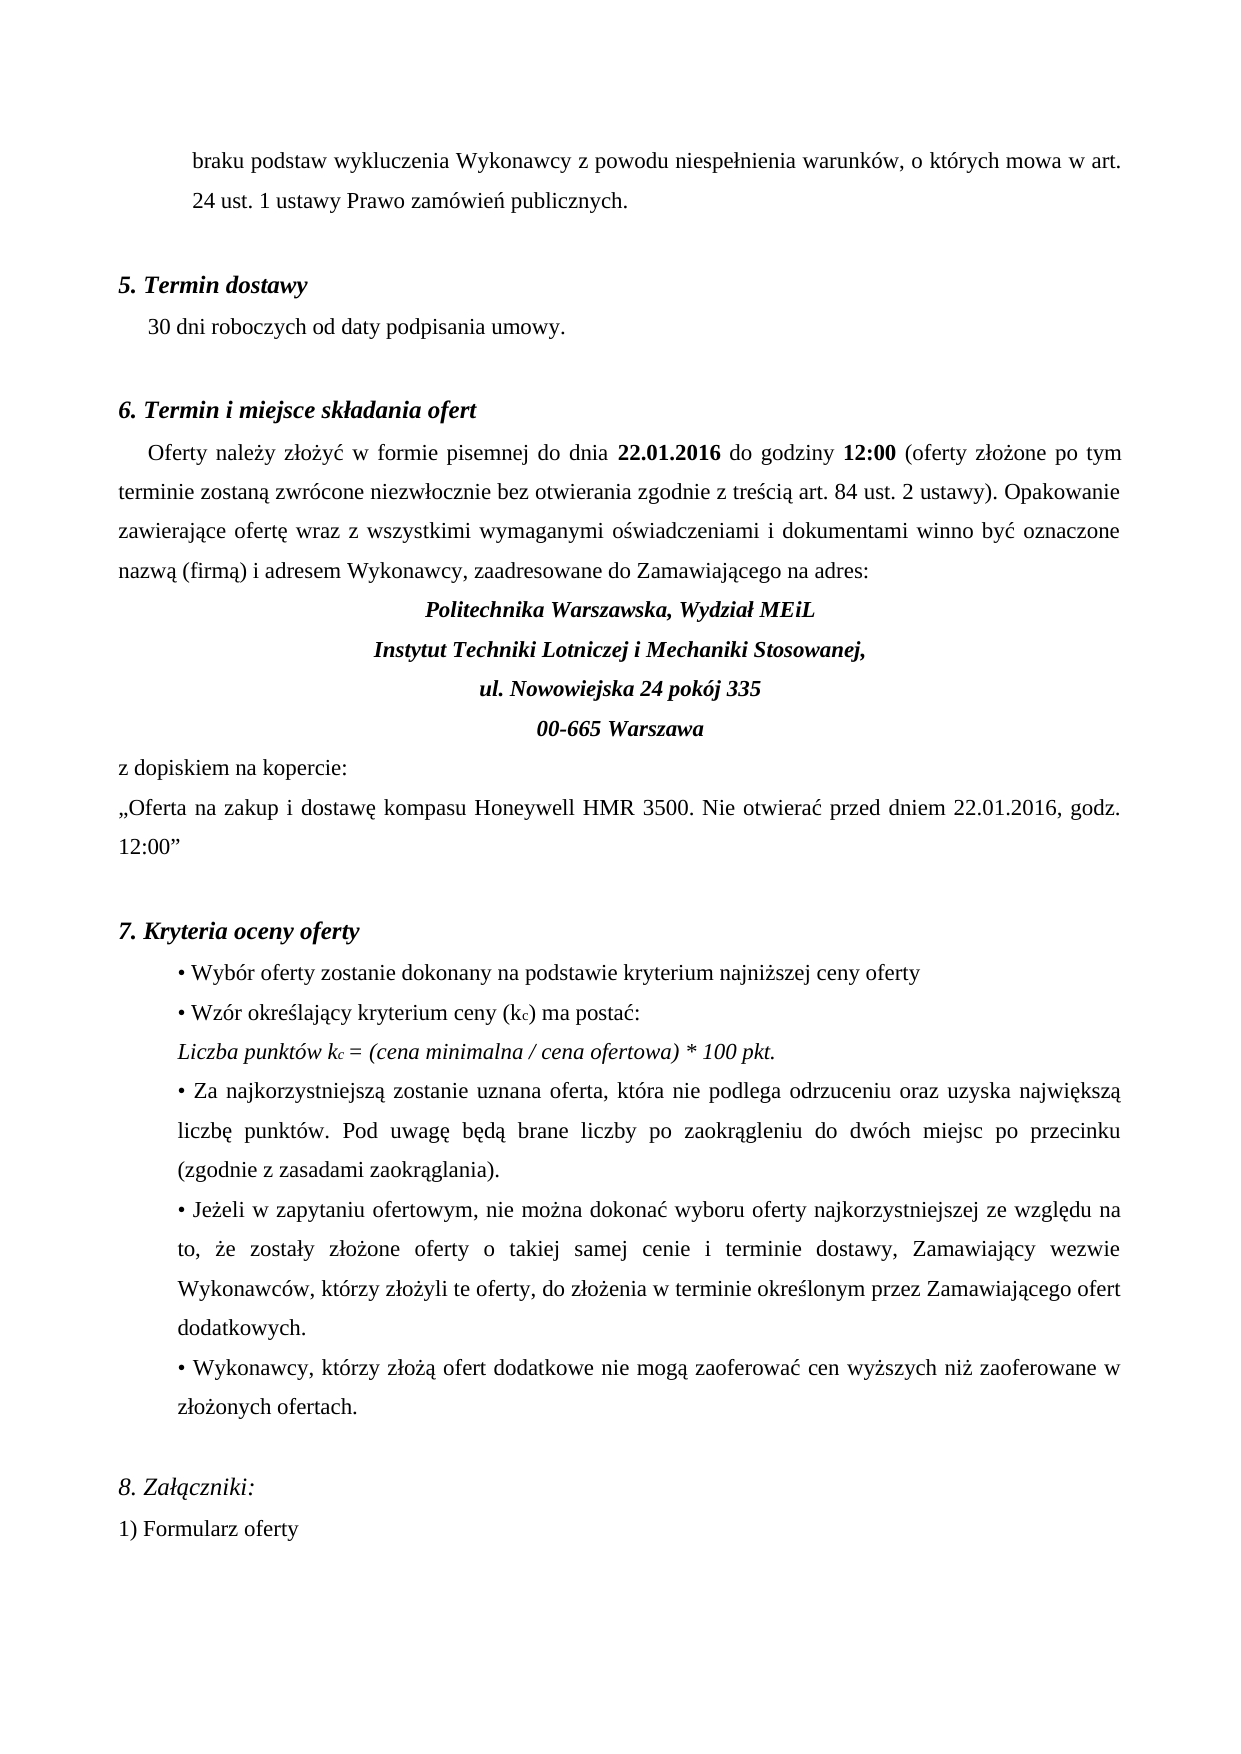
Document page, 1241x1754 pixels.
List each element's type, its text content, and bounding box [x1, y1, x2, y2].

text • Wybór oferty zostanie dokonany na podstawie kryterium najniższej ceny oferty [177, 959, 1122, 985]
text ul. Nowowiejska 24 pokój 335 [118, 675, 1122, 702]
text 30 dni roboczych od daty podpisania umowy. [118, 313, 1122, 339]
text 1) Formularz oferty [118, 1515, 1122, 1542]
text Instytut Techniki Lotniczej i Mechaniki Stosowanej, [118, 636, 1122, 662]
text „Oferta na zakup i dostawę kompasu Honeywell HMR 3500. Nie otwierać przed dniem 22.01.2016, godz. 12:00” [118, 794, 1122, 860]
text Oferty należy złożyć w formie pisemnej do dnia 22.01.2016 do godziny 12:00 (oferty złożone po tym terminie zostaną zwrócone niezwłocznie bez otwierania zgodnie z treścią art. 84 ust. 2 ustawy). Opakowanie zawierające ofertę wraz z wszystkimi wymaganymi oświadczeniami i dokumentami winno być oznaczone nazwą (firmą) i adresem Wykonawcy, zaadresowane do Zamawiającego na adres: [118, 438, 1122, 583]
text 8. Załączniki: [118, 1472, 1122, 1501]
text z dopiskiem na kopercie: [118, 754, 1122, 781]
text 00-665 Warszawa [118, 715, 1122, 741]
text • Za najkorzystniejszą zostanie uznana oferta, która nie podlega odrzuceniu oraz uzyska największą liczbę punktów. Pod uwagę będą brane liczby po zaokrągleniu do dwóch miejsc po przecinku (zgodnie z zasadami zaokrąglania). [177, 1077, 1122, 1183]
text • Wzór określający kryterium ceny (kc) ma postać: [177, 998, 1122, 1025]
text Liczba punktów kc = (cena minimalna / cena ofertowa) * 100 pkt. [177, 1038, 1122, 1064]
text 5. Termin dostawy [118, 270, 1122, 298]
text 7. Kryteria oceny oferty [118, 916, 1122, 945]
text • Jeżeli w zapytaniu ofertowym, nie można dokonać wyboru oferty najkorzystniejszej ze względu na to, że zostały złożone oferty o takiej samej cenie i terminie dostawy, Zamawiający wezwie Wykonawców, którzy złożyli te oferty, do złożenia w terminie określonym przez Zamawiającego ofert dodatkowych. [177, 1196, 1122, 1341]
text • Wykonawcy, którzy złożą ofert dodatkowe nie mogą zaoferować cen wyższych niż zaoferowane w złożonych ofertach. [177, 1354, 1122, 1420]
text 6. Termin i miejsce składania ofert [118, 395, 1122, 424]
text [162, 148, 1122, 213]
text Politechnika Warszawska, Wydział MEiL [118, 596, 1122, 623]
